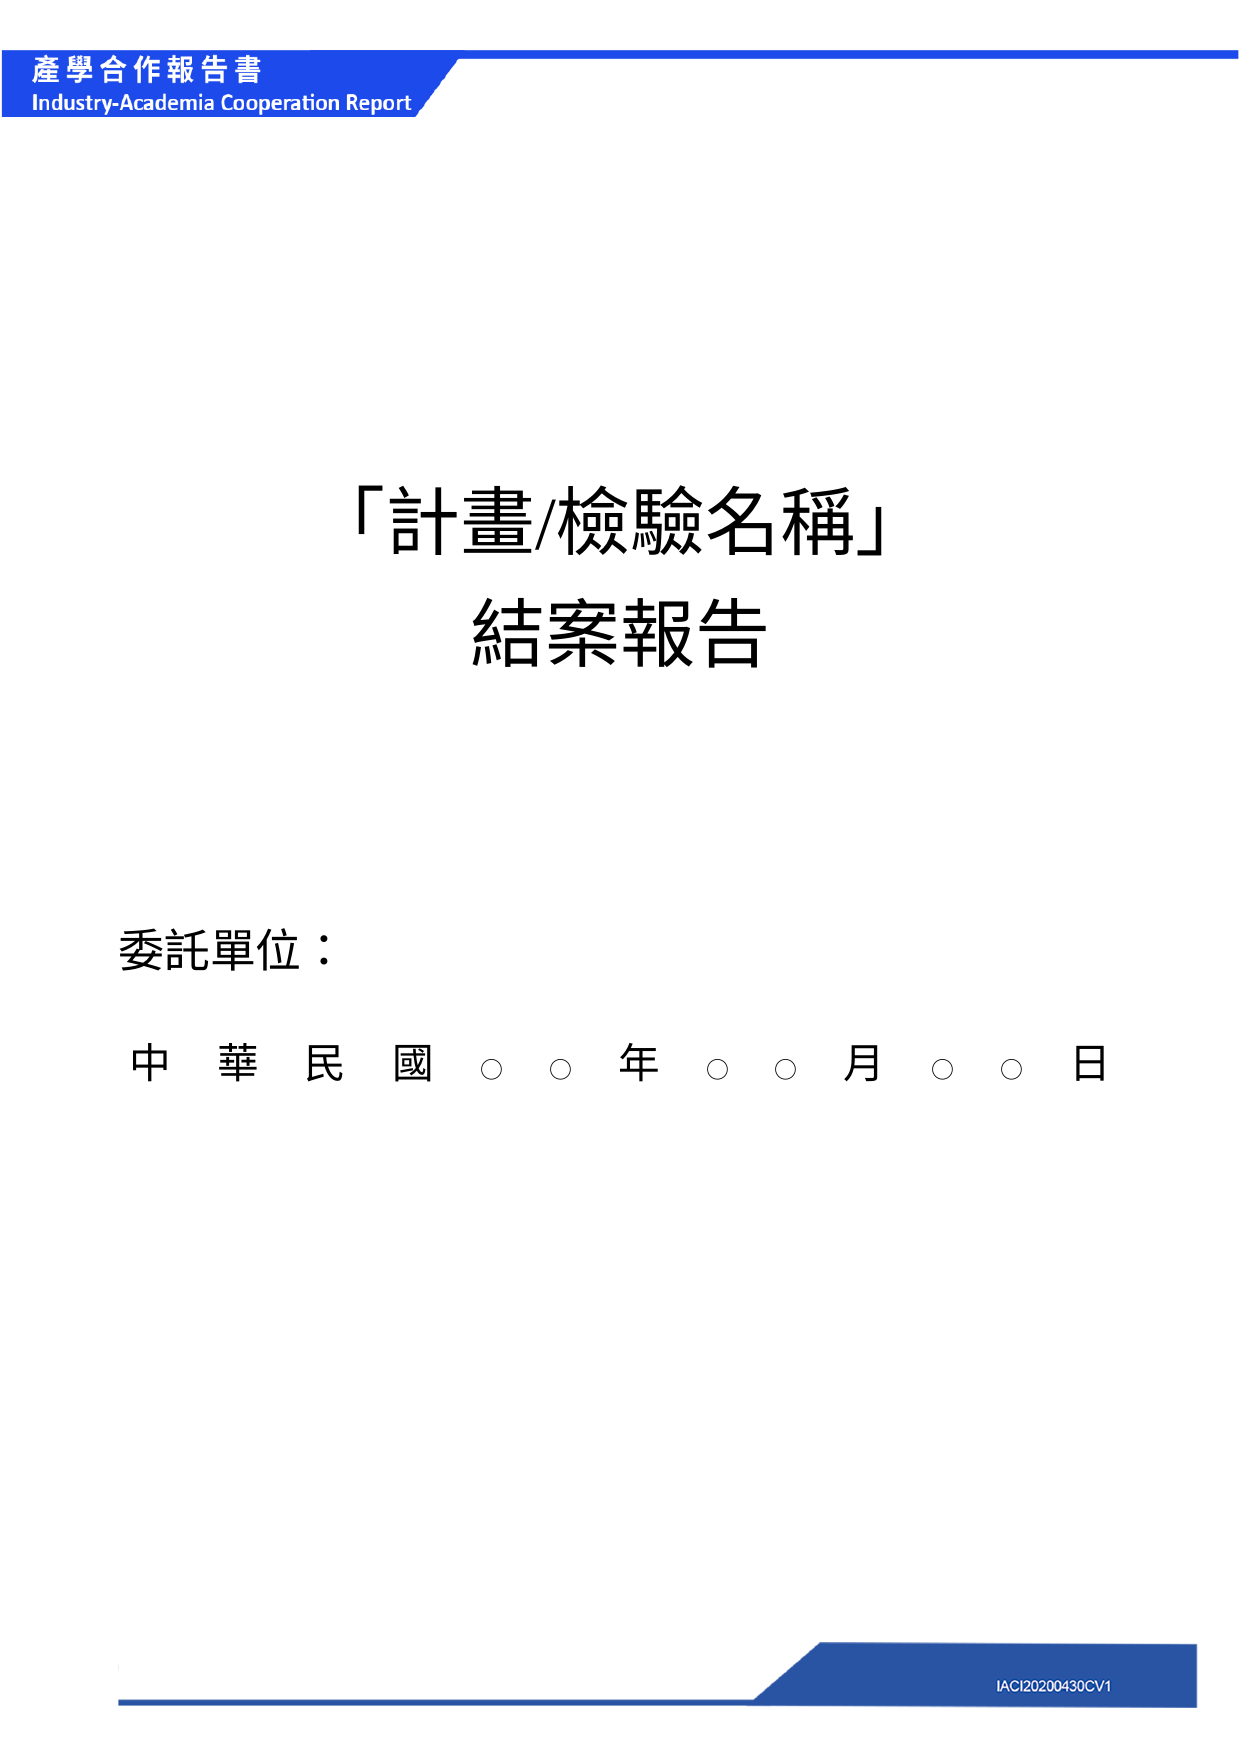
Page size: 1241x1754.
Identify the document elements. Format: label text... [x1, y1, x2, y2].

picture [0, 50, 1238, 116]
table_header 中華民國○○年○○月○○日 [118, 1023, 1122, 1098]
text 委託單位： [118, 910, 1122, 985]
text 結案報告 [118, 573, 1122, 685]
picture [118, 1627, 1229, 1722]
text 「計畫/檢驗名稱」 [118, 460, 1122, 573]
